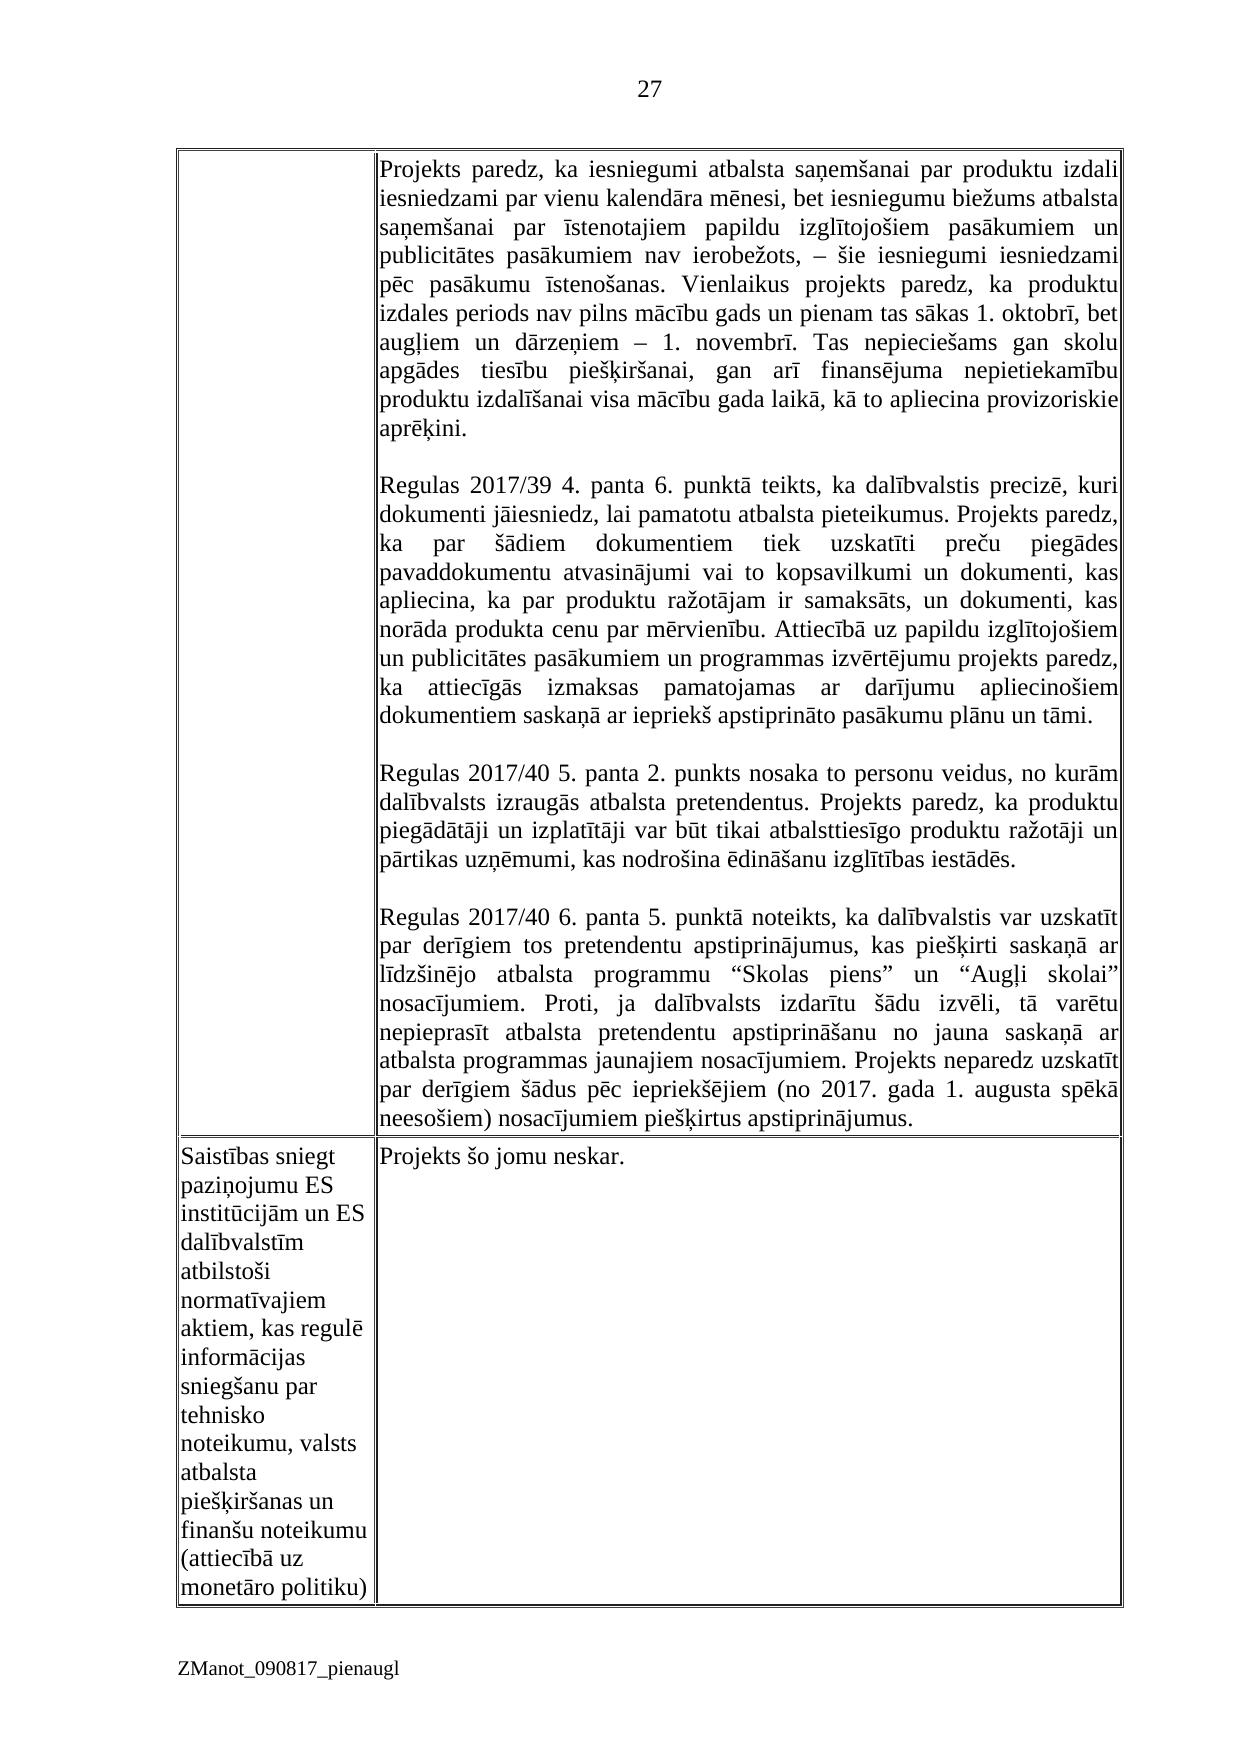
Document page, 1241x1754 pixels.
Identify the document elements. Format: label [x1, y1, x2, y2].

table_cell [177, 1135, 376, 1604]
table_cell [376, 1135, 1122, 1604]
table_cell [376, 151, 1120, 1135]
table_cell [177, 149, 376, 1135]
